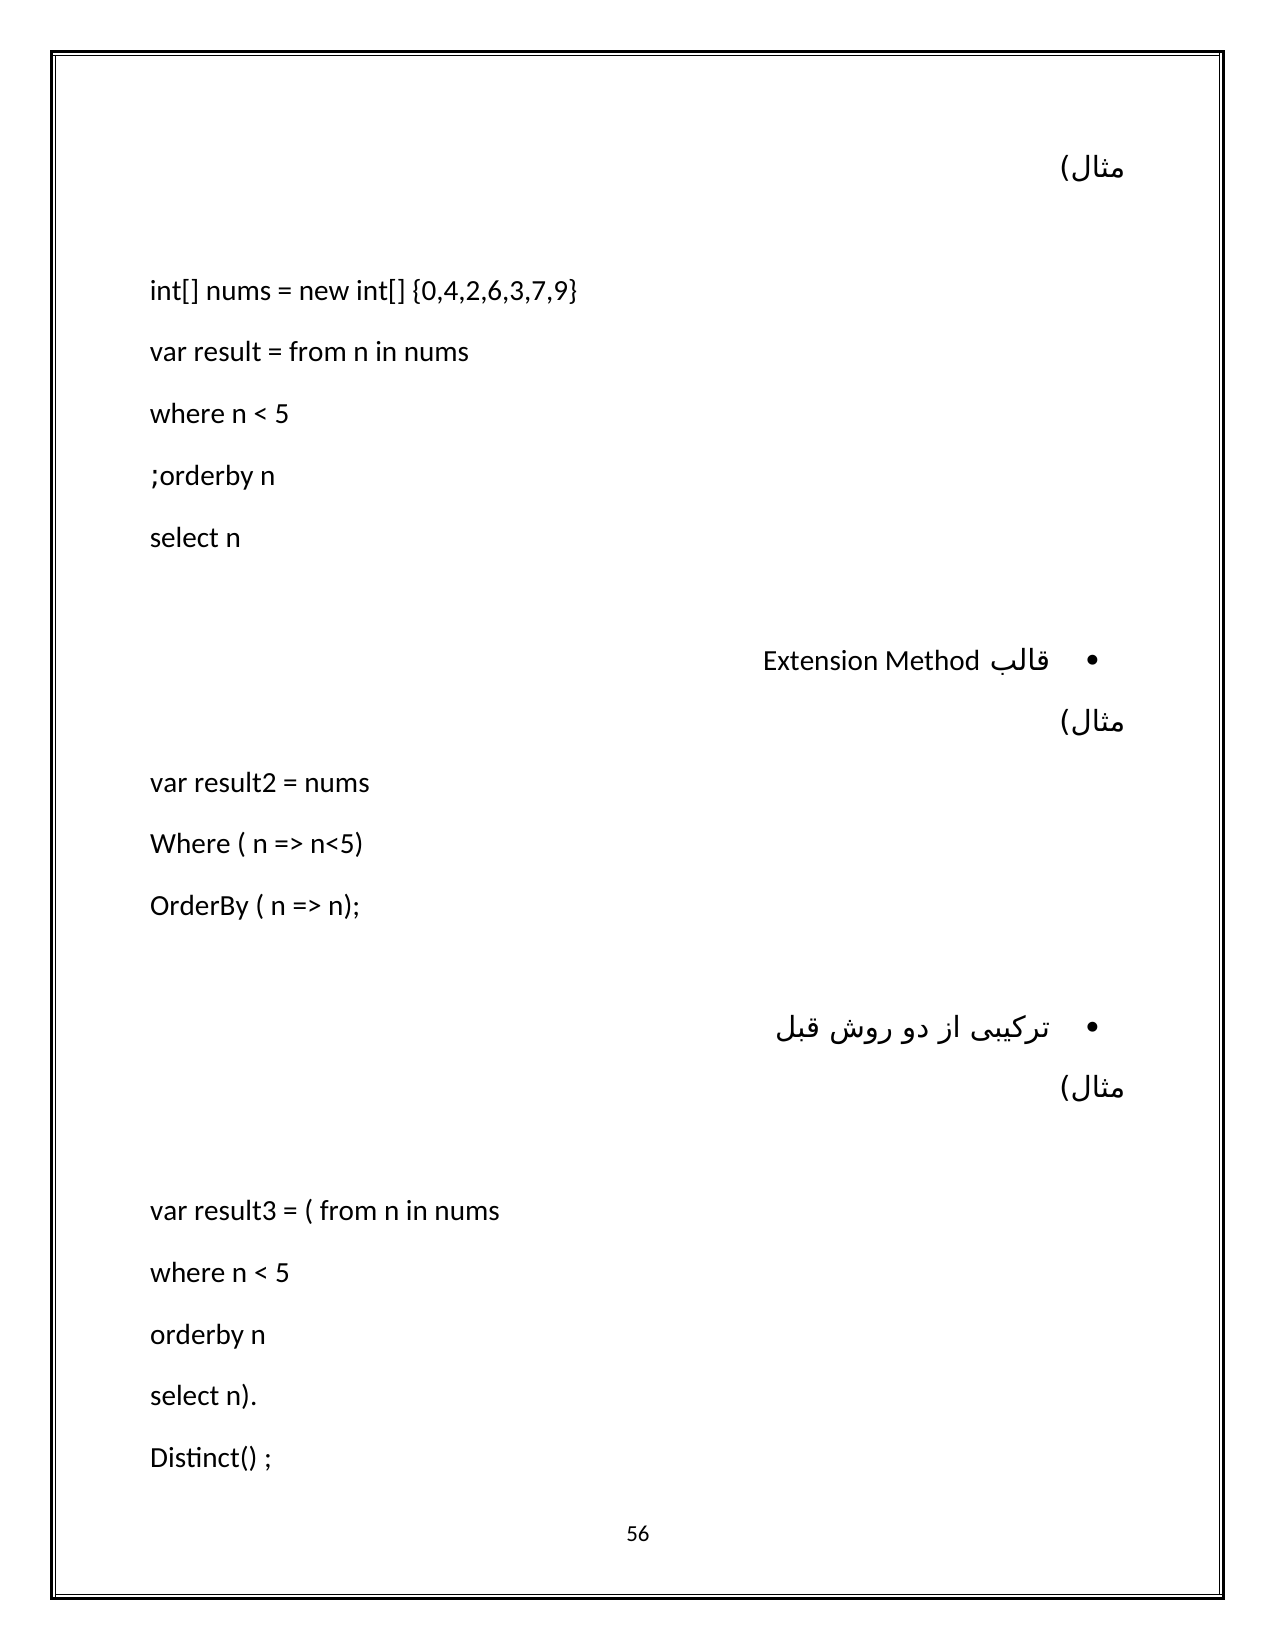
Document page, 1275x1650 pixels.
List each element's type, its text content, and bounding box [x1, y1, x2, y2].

text Distinct() ; [150, 1439, 1125, 1475]
text مثال) [150, 150, 1125, 184]
text where n < 5 [150, 395, 1125, 431]
text var result3 = ( from n in nums [150, 1192, 1125, 1228]
text مثال) [150, 704, 1125, 738]
text select n [150, 519, 1125, 554]
text Where ( n => n<5) [150, 826, 1125, 861]
text مثال) [150, 1071, 1125, 1104]
text OrderBy ( n => n); [150, 887, 1125, 923]
text where n < 5 [150, 1254, 1125, 1289]
text select n). [150, 1377, 1125, 1413]
text orderby n [150, 1316, 1125, 1351]
list قالب Extension Method [150, 642, 1087, 678]
list ترکیبی از دو روش قبل [150, 1011, 1087, 1045]
text orderby n; [150, 457, 1125, 492]
text var result2 = nums [150, 764, 1125, 799]
text int[] nums = new int[] {0,4,2,6,3,7,9} [150, 272, 1125, 307]
text var result = from n in nums [150, 333, 1125, 369]
